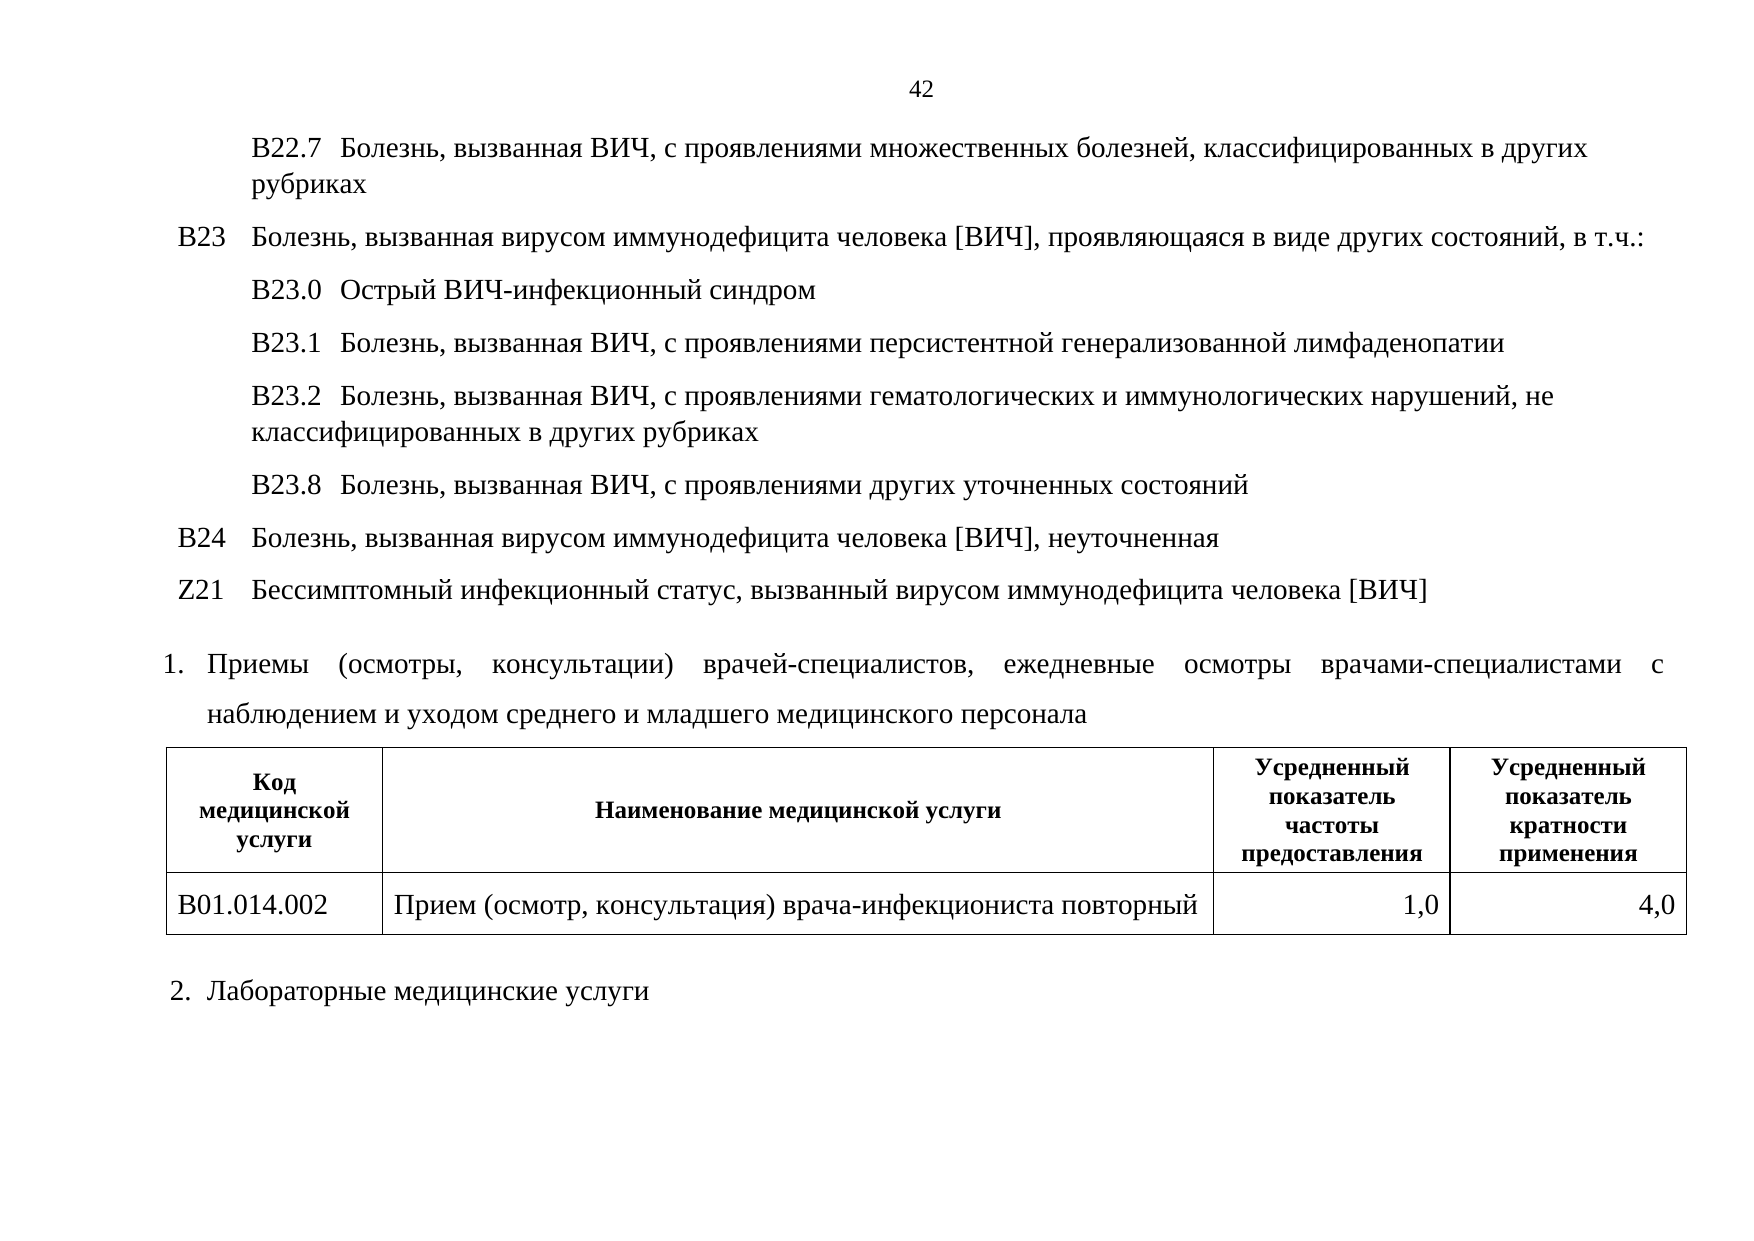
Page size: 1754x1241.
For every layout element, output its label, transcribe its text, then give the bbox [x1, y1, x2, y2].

text B22.7 Болезнь, вызванная ВИЧ, с проявлениями множественных болезней, классифицированных в других рубриках [251, 131, 1665, 200]
table_cell 4,0 [1451, 873, 1686, 934]
table_header Код медицинской услуги [167, 748, 382, 872]
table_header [1451, 748, 1686, 872]
table_cell B01.014.002 [167, 873, 382, 934]
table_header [1214, 748, 1449, 872]
list Лабораторные медицинские услуги [169, 973, 1665, 1006]
text B23.2 Болезнь, вызванная ВИЧ, с проявлениями гематологических и иммунологических нарушений, не классифицированных в других рубриках [251, 378, 1665, 448]
table_cell Прием (осмотр, консультация) врача-инфекциониста повторный [383, 873, 1213, 934]
text B24 Болезнь, вызванная вирусом иммунодефицита человека [ВИЧ], неуточненная [177, 520, 1665, 553]
text B23.1 Болезнь, вызванная ВИЧ, с проявлениями персистентной генерализованной лимфаденопатии [177, 325, 1665, 359]
list Приемы (осмотры, консультации) врачей-специалистов, ежедневные осмотры врачами-специалистами с наблюдением и уходом среднего и младшего медицинского персонала [162, 646, 1665, 730]
text Z21 Бессимптомный инфекционный статус, вызванный вирусом иммунодефицита человека [ВИЧ] [177, 572, 1665, 606]
text B23.8 Болезнь, вызванная ВИЧ, с проявлениями других уточненных состояний [251, 467, 1665, 500]
table_cell 1,0 [1214, 873, 1449, 934]
text B23 Болезнь, вызванная вирусом иммунодефицита человека [ВИЧ], проявляющаяся в виде других состояний, в т.ч.: [177, 219, 1665, 253]
table_header Наименование медицинской услуги [383, 748, 1213, 872]
text B23.0 Острый ВИЧ-инфекционный синдром [177, 272, 1665, 306]
